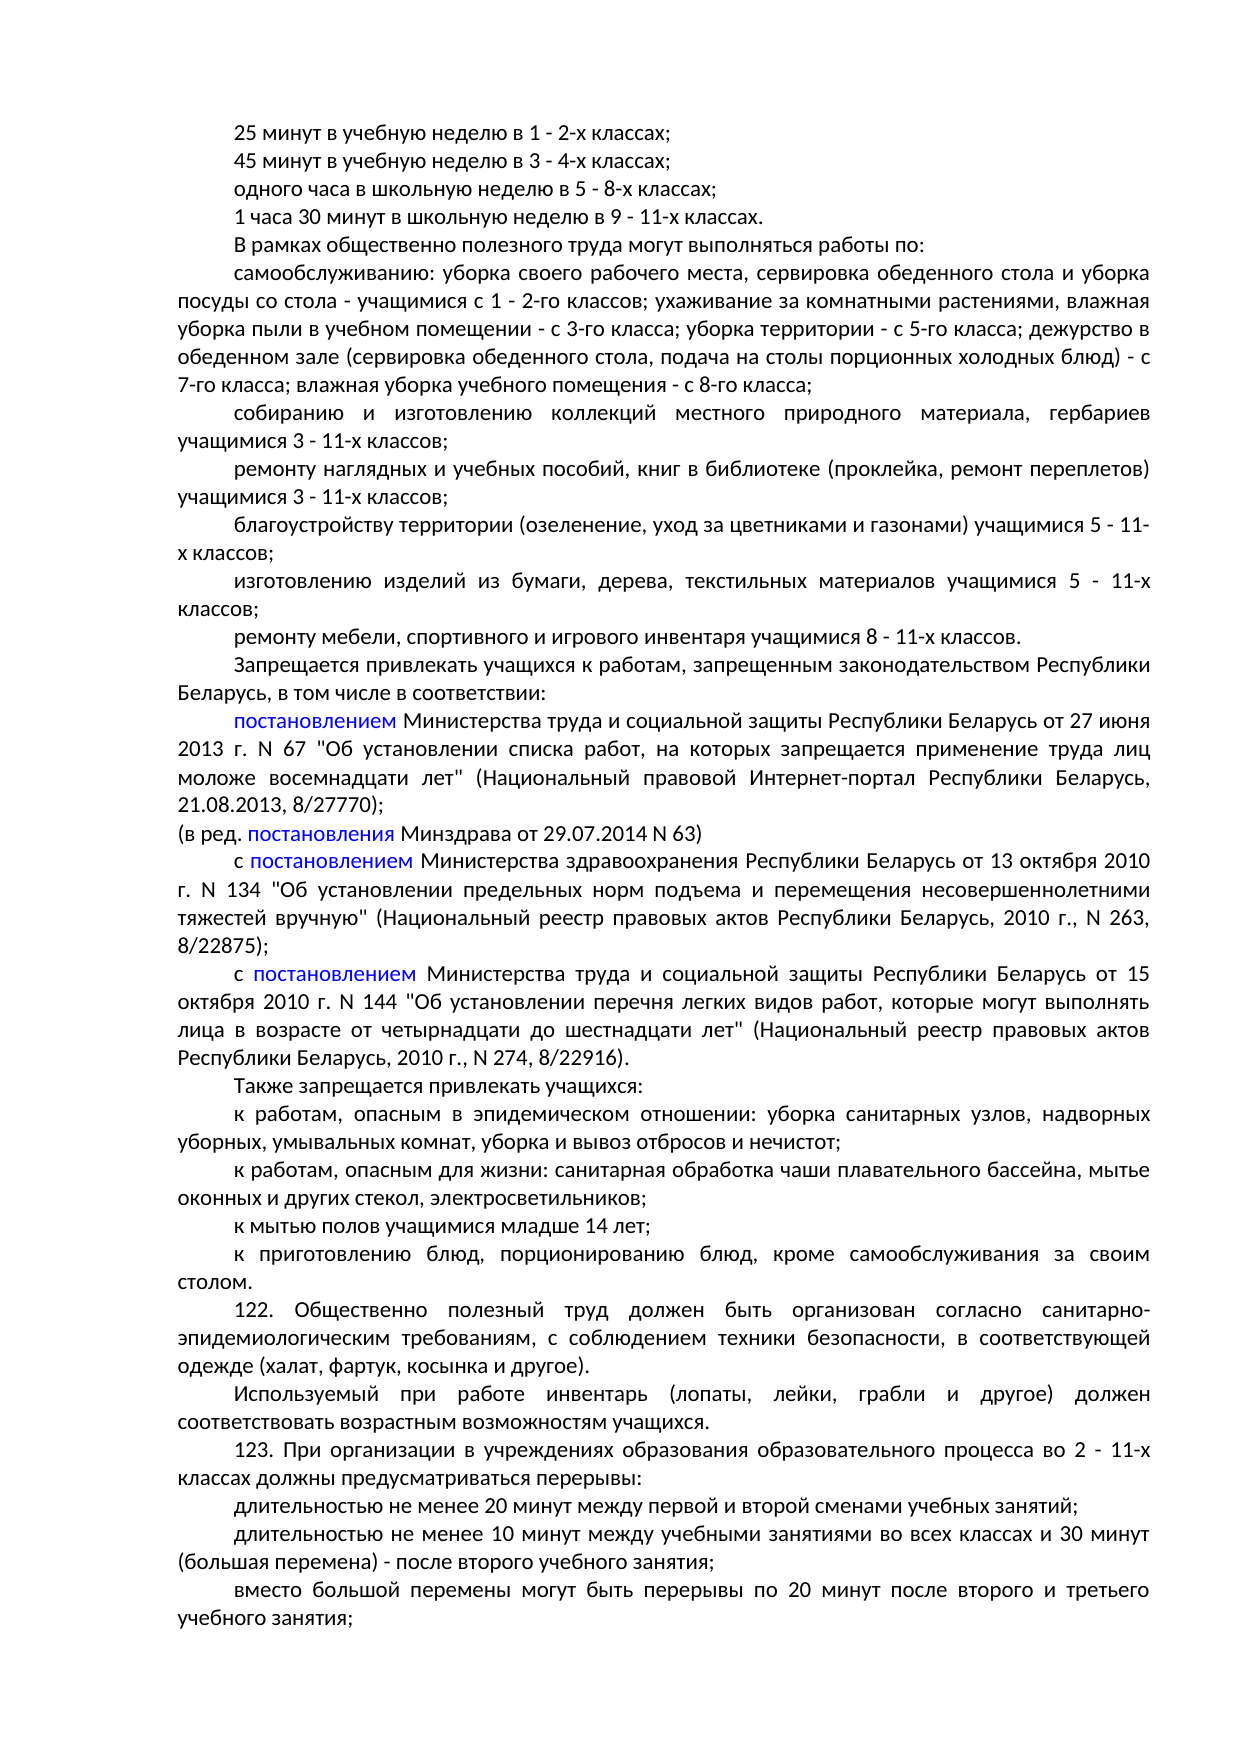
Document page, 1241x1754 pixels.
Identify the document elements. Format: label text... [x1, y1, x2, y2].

text длительностью не менее 20 минут между первой и второй сменами учебных занятий; [177, 1491, 1152, 1519]
text длительностью не менее 10 минут между учебными занятиями во всех классах и 30 минут (большая перемена) - после второго учебного занятия; [177, 1519, 1152, 1575]
text самообслуживанию: уборка своего рабочего места, сервировка обеденного стола и уборка посуды со стола - учащимися с 1 - 2-го классов; ухаживание за комнатными растениями, влажная уборка пыли в учебном помещении - с 3-го класса; уборка территории - с 5-го класса; дежурство в обеденном зале (сервировка обеденного стола, подача на столы порционных холодных блюд) - с 7-го класса; влажная уборка учебного помещения - с 8-го класса; [177, 258, 1152, 398]
text 45 минут в учебную неделю в 3 - 4-х классах; [177, 146, 1152, 174]
text 122. Общественно полезный труд должен быть организован согласно санитарно-эпидемиологическим требованиям, с соблюдением техники безопасности, в соответствующей одежде (халат, фартук, косынка и другое). [177, 1295, 1152, 1379]
text к работам, опасным для жизни: санитарная обработка чаши плавательного бассейна, мытье оконных и других стекол, электросветильников; [177, 1155, 1152, 1211]
text благоустройству территории (озеленение, уход за цветниками и газонами) учащимися 5 - 11-х классов; [177, 510, 1152, 566]
text к приготовлению блюд, порционированию блюд, кроме самообслуживания за своим столом. [177, 1239, 1152, 1295]
text постановлением Министерства труда и социальной защиты Республики Беларусь от 27 июня 2013 г. N 67 "Об установлении списка работ, на которых запрещается применение труда лиц моложе восемнадцати лет" (Национальный правовой Интернет-портал Республики Беларусь, 21.08.2013, 8/27770); [177, 707, 1152, 819]
text Запрещается привлекать учащихся к работам, запрещенным законодательством Республики Беларусь, в том числе в соответствии: [177, 651, 1152, 707]
text одного часа в школьную неделю в 5 - 8-х классах; [177, 174, 1152, 202]
text изготовлению изделий из бумаги, дерева, текстильных материалов учащимися 5 - 11-х классов; [177, 566, 1152, 622]
text ремонту мебели, спортивного и игрового инвентаря учащимися 8 - 11-х классов. [177, 622, 1152, 651]
text 123. При организации в учреждениях образования образовательного процесса во 2 - 11-х классах должны предусматриваться перерывы: [177, 1435, 1152, 1491]
text собиранию и изготовлению коллекций местного природного материала, гербариев учащимися 3 - 11-х классов; [177, 398, 1152, 454]
text к мытью полов учащимися младше 14 лет; [177, 1211, 1152, 1239]
text Также запрещается привлекать учащихся: [177, 1071, 1152, 1099]
text ремонту наглядных и учебных пособий, книг в библиотеке (проклейка, ремонт переплетов) учащимися 3 - 11-х классов; [177, 454, 1152, 510]
text В рамках общественно полезного труда могут выполняться работы по: [177, 230, 1152, 258]
text Используемый при работе инвентарь (лопаты, лейки, грабли и другое) должен соответствовать возрастным возможностям учащихся. [177, 1379, 1152, 1435]
text к работам, опасным в эпидемическом отношении: уборка санитарных узлов, надворных уборных, умывальных комнат, уборка и вывоз отбросов и нечистот; [177, 1099, 1152, 1155]
text 25 минут в учебную неделю в 1 - 2-х классах; [177, 118, 1152, 146]
text вместо большой перемены могут быть перерывы по 20 минут после второго и третьего учебного занятия; [177, 1575, 1152, 1631]
text (в ред. постановления Минздрава от 29.07.2014 N 63) [177, 819, 1152, 847]
text с постановлением Министерства труда и социальной защиты Республики Беларусь от 15 октября 2010 г. N 144 "Об установлении перечня легких видов работ, которые могут выполнять лица в возрасте от четырнадцати до шестнадцати лет" (Национальный реестр правовых актов Республики Беларусь, 2010 г., N 274, 8/22916). [177, 959, 1152, 1071]
text с постановлением Министерства здравоохранения Республики Беларусь от 13 октября 2010 г. N 134 "Об установлении предельных норм подъема и перемещения несовершеннолетними тяжестей вручную" (Национальный реестр правовых актов Республики Беларусь, 2010 г., N 263, 8/22875); [177, 847, 1152, 959]
text 1 часа 30 минут в школьную неделю в 9 - 11-х классах. [177, 202, 1152, 230]
